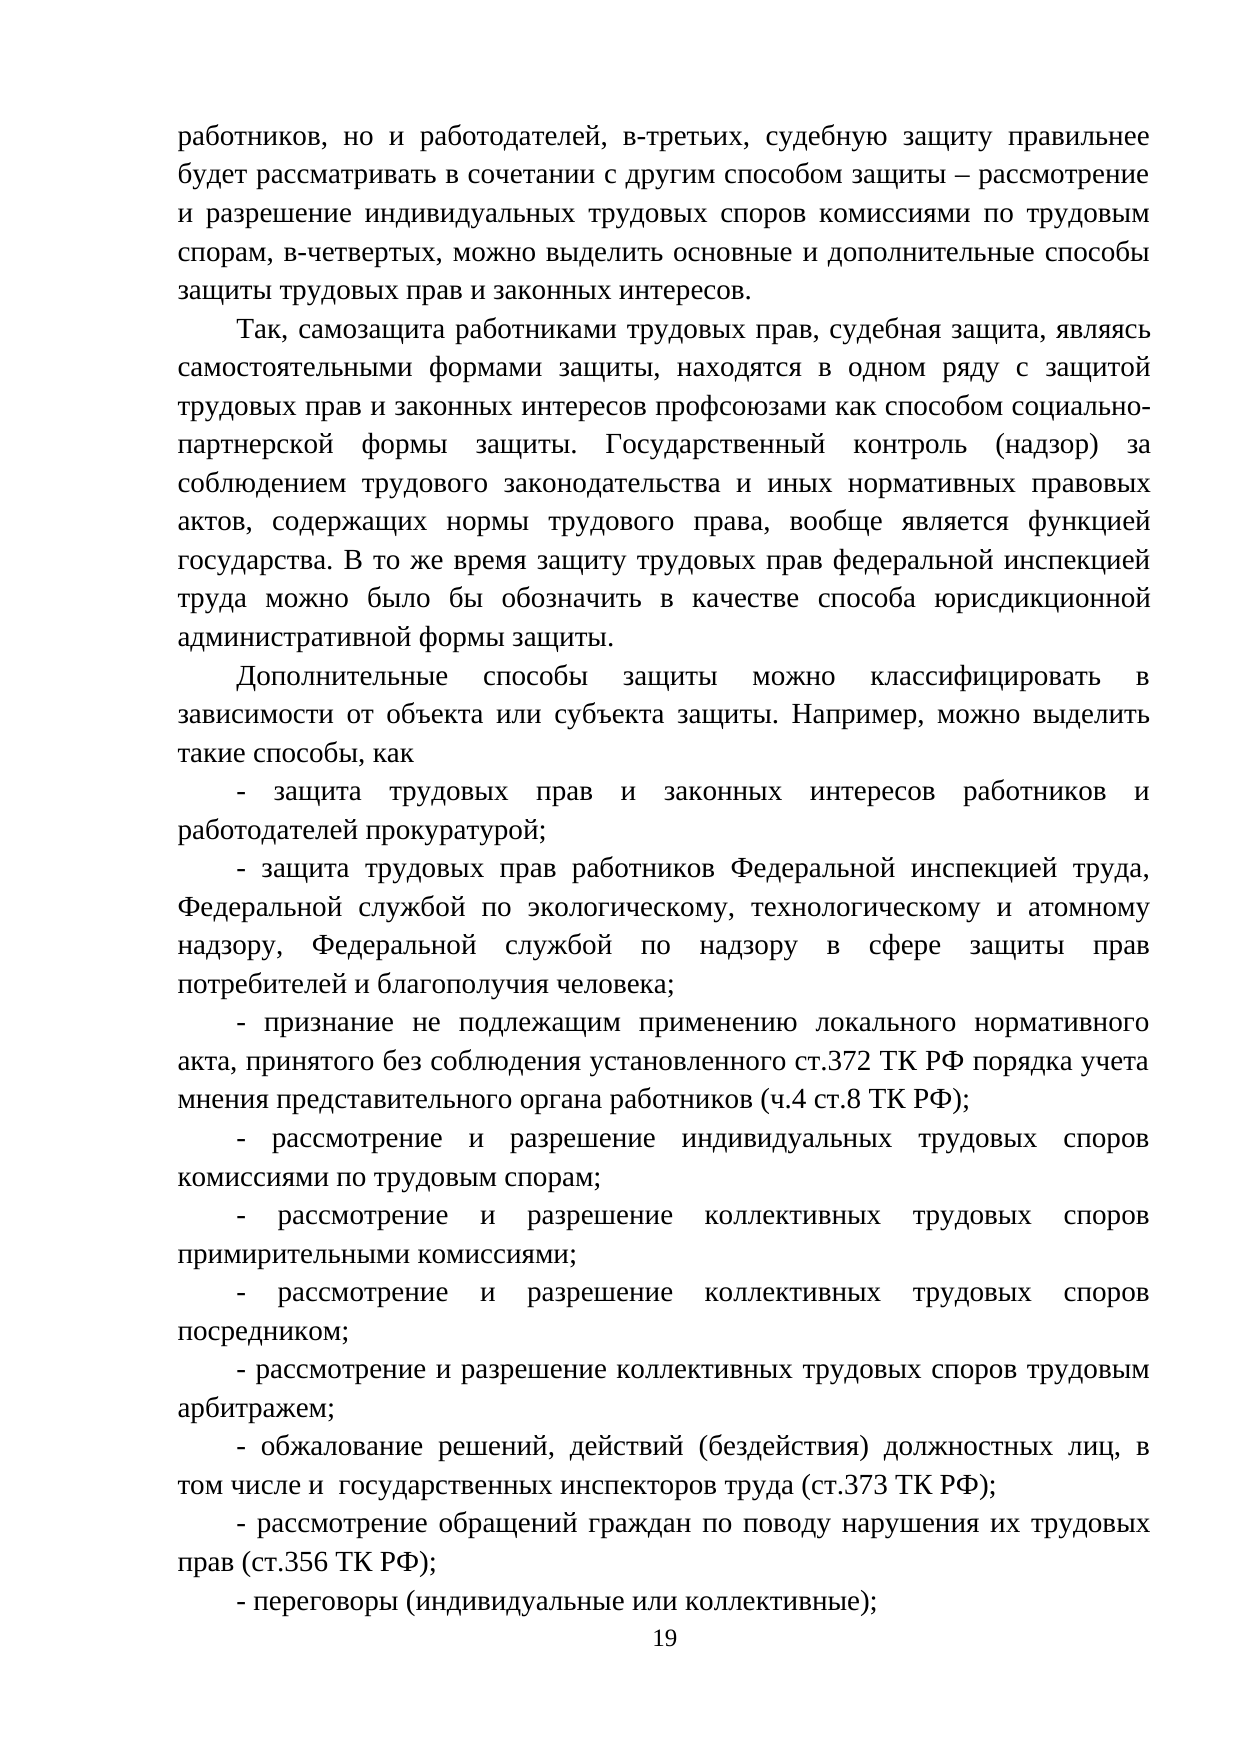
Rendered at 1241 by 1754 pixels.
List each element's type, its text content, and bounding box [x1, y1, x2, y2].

text - признание не подлежащим применению локального нормативного акта, принятого без соблюдения установленного ст.372 ТК РФ порядка учета мнения представительного органа работников (ч.4 ст.8 ТК РФ); [177, 1004, 1151, 1115]
text - защита трудовых прав работников Федеральной инспекцией труда, Федеральной службой по экологическому, технологическому и атомному надзору, Федеральной службой по надзору в сфере защиты прав потребителей и благополучия человека; [177, 850, 1151, 999]
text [177, 118, 1151, 306]
text - рассмотрение и разрешение коллективных трудовых споров трудовым арбитражем; [177, 1351, 1151, 1423]
text - рассмотрение и разрешение индивидуальных трудовых споров комиссиями по трудовым спорам; [177, 1120, 1151, 1192]
text - защита трудовых прав и законных интересов работников и работодателей прокуратурой; [177, 773, 1151, 845]
text - рассмотрение обращений граждан по поводу нарушения их трудовых прав (ст.356 ТК РФ); [177, 1506, 1152, 1578]
text Дополнительные способы защиты можно классифицировать в зависимости от объекта или субъекта защиты. Например, можно выделить такие способы, как [177, 658, 1151, 768]
text - переговоры (индивидуальные или коллективные); [177, 1583, 1152, 1616]
text Так, самозащита работниками трудовых прав, судебная защита, являясь самостоятельными формами защиты, находятся в одном ряду с защитой трудовых прав и законных интересов профсоюзами как способом социально-партнерской формы защиты. Государственный контроль (надзор) за соблюдением трудового законодательства и иных нормативных правовых актов, содержащих нормы трудового права, вообще является функцией государства. В то же время защиту трудовых прав федеральной инспекцией труда можно было бы обозначить в качестве способа юрисдикционной административной формы защиты. [177, 311, 1152, 653]
text - рассмотрение и разрешение коллективных трудовых споров примирительными комиссиями; [177, 1197, 1151, 1269]
text - рассмотрение и разрешение коллективных трудовых споров посредником; [177, 1274, 1151, 1346]
text - обжалование решений, действий (бездействия) должностных лиц, в том числе и государственных инспекторов труда (ст.373 ТК РФ); [177, 1428, 1151, 1501]
